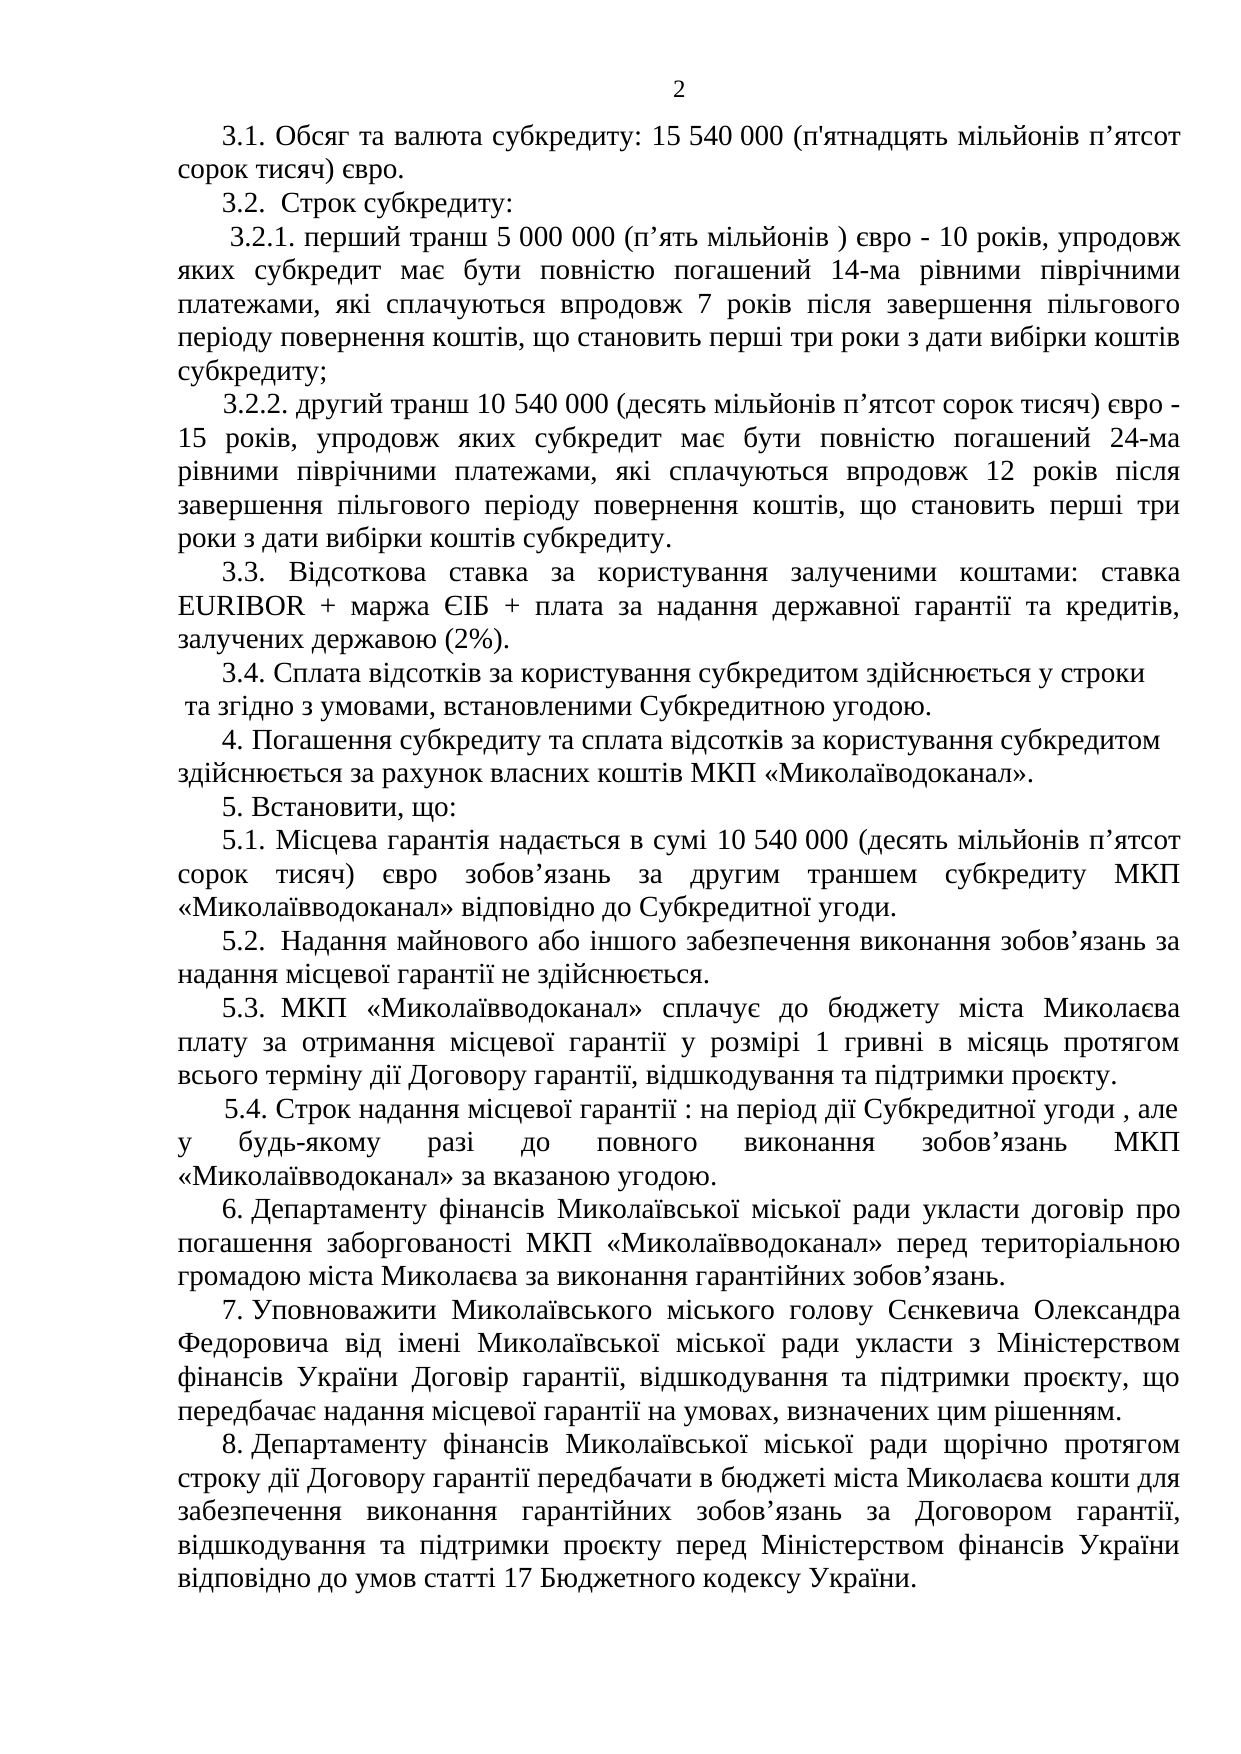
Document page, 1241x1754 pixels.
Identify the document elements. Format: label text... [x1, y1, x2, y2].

text 5.4. Строк надання місцевої гарантії : на період дії Субкредитної угоди , але у будь-якому разі до повного виконання зобов’язань МКП «Миколаївводоканал» за вказаною угодою. [177, 1091, 1181, 1191]
text здійснюється за рахунок власних коштів МКП «Миколаїводоканал». [177, 755, 1181, 789]
list Погашення субкредиту та сплата відсотків за користування субкредитом [222, 722, 1181, 755]
list Департаменту фінансів Миколаївської міської ради укласти договір про погашення заборгованості МКП «Миколаївводоканал» перед територіальною громадою міста Миколаєва за виконання гарантійних зобов’язань. [177, 1191, 1181, 1292]
text 3.2.2. другий транш 10 540 000 (десять мільйонів п’ятсот сорок тисяч) євро - 15 років, упродовж яких субкредит має бути повністю погашений 24-ма рівними піврічними платежами, які сплачуються впродовж 12 років після завершення пільгового періоду повернення коштів, що становить перші три роки з дати вибірки коштів субкредиту. [177, 386, 1181, 554]
list Сплата відсотків за користування субкредитом здійснюється у строки [222, 655, 1181, 688]
list МКП «Миколаївводоканал» сплачує до бюджету міста Миколаєва плату за отримання місцевої гарантії у розмірі 1 гривні в місяць протягом всього терміну дії Договору гарантії, відшкодування та підтримки проєкту. [177, 990, 1181, 1091]
list Місцева гарантія надається в сумі 10 540 000 (десять мільйонів п’ятсот сорок тисяч) євро зобов’язань за другим траншем субкредиту МКП «Миколаївводоканал» відповідно до Субкредитної угоди. [177, 822, 1181, 923]
list Встановити, що: [177, 789, 1181, 822]
list Уповноважити Миколаївського міського голову Сєнкевича Олександра Федоровича від імені Миколаївської міської ради укласти з Міністерством фінансів України Договір гарантії, відшкодування та підтримки проєкту, що передбачає надання місцевої гарантії на умовах, визначених цим рішенням. [177, 1292, 1181, 1426]
list Надання майнового або іншого забезпечення виконання зобов’язань за надання місцевої гарантії не здійснюється. [177, 923, 1181, 990]
text 3.2.1. перший транш 5 000 000 (п’ять мільйонів ) євро - 10 років, упродовж яких субкредит має бути повністю погашений 14-ма рівними піврічними платежами, які сплачуються впродовж 7 років після завершення пільгового періоду повернення коштів, що становить перші три роки з дати вибірки коштів субкредиту; [177, 219, 1181, 386]
list Відсоткова ставка за користування залученими коштами: ставка EURIBOR + маржа ЄІБ + плата за надання державної гарантії та кредитів, залучених державою (2%). [177, 554, 1181, 655]
list Обсяг та валюта субкредиту: 15 540 000 (п'ятнадцять мільйонів п’ятсот сорок тисяч) євро. [177, 118, 1181, 185]
list Строк субкредиту: [222, 185, 1181, 219]
text та згідно з умовами, встановленими Субкредитною угодою. [177, 688, 1181, 722]
list Департаменту фінансів Миколаївської міської ради щорічно протягом строку дії Договору гарантії передбачати в бюджеті міста Миколаєва кошти для забезпечення виконання гарантійних зобов’язань за Договором гарантії, відшкодування та підтримки проєкту перед Міністерством фінансів України відповідно до умов статті 17 Бюджетного кодексу України. [177, 1426, 1181, 1594]
